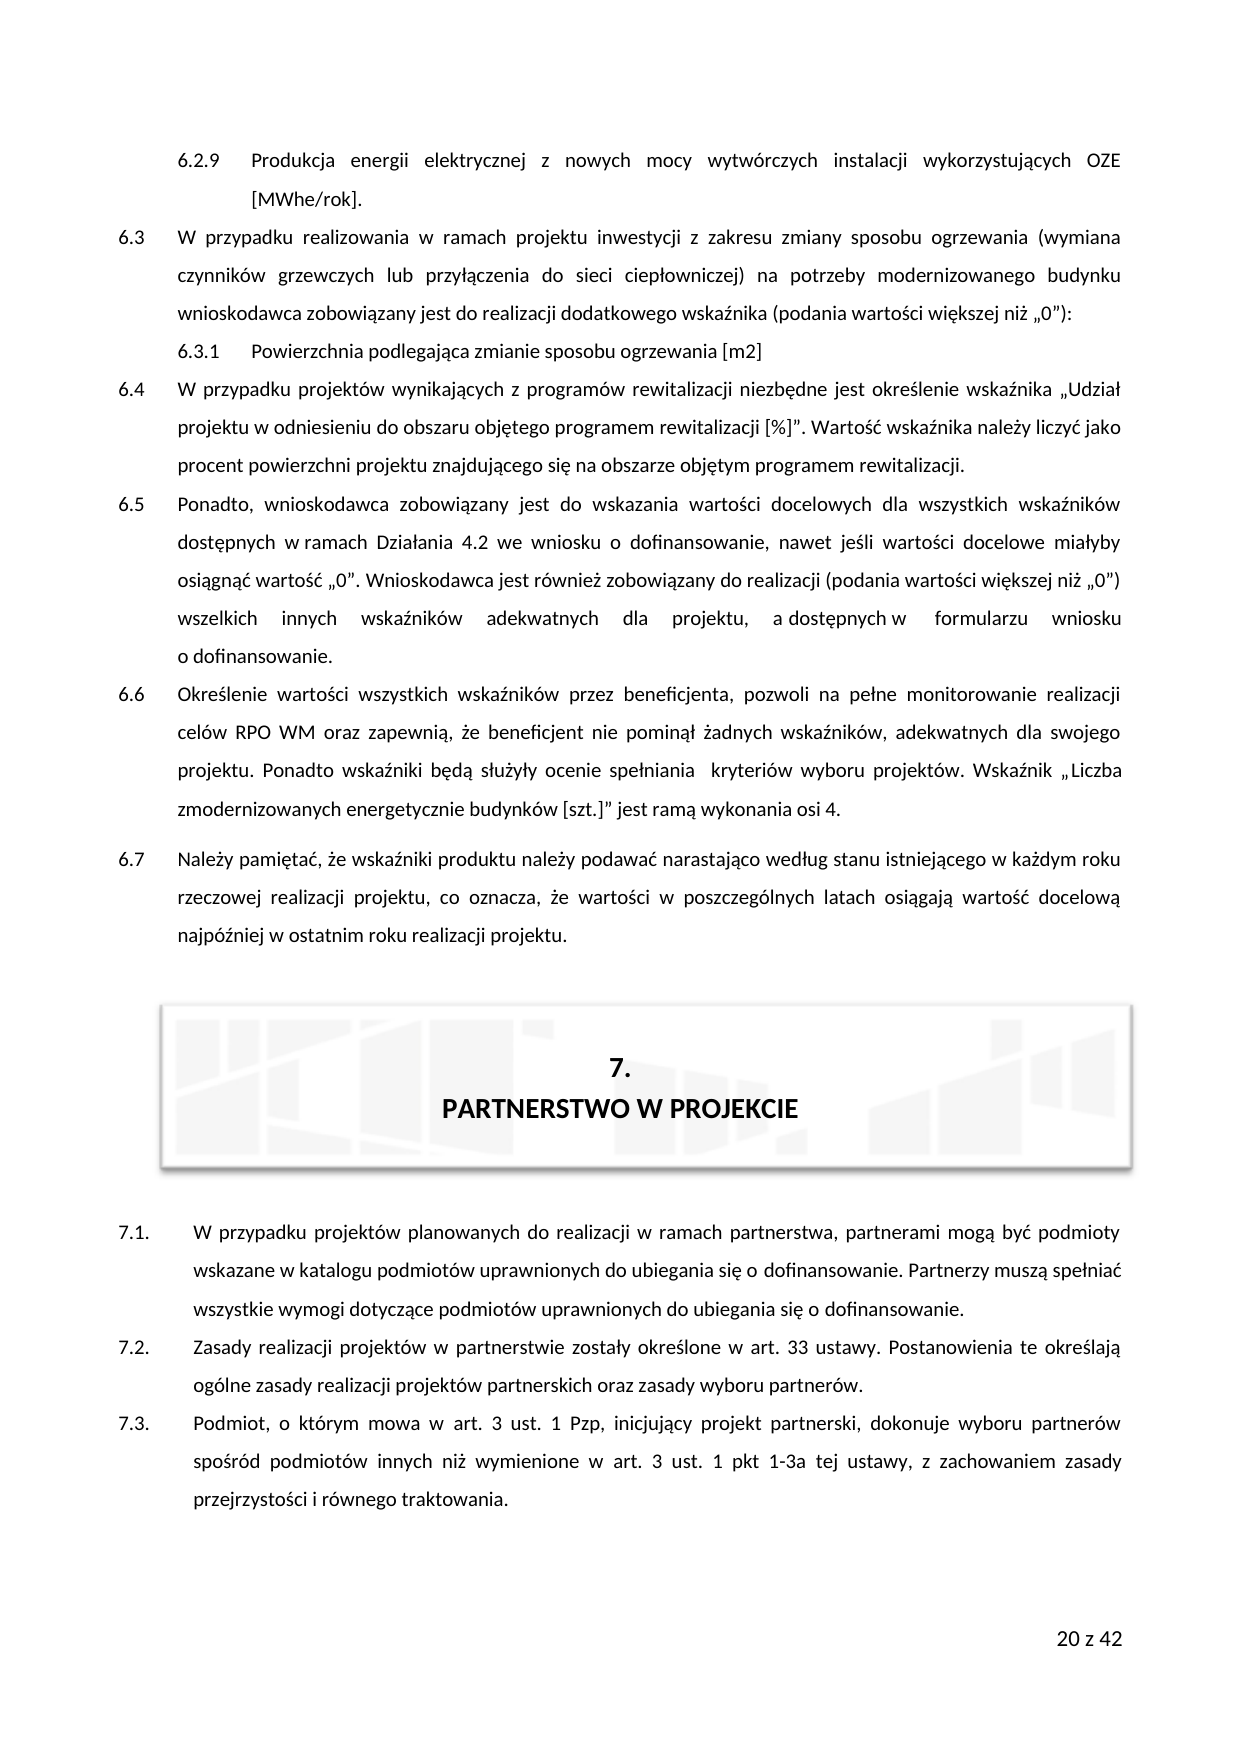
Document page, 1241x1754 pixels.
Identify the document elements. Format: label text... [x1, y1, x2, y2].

list W przypadku projektów planowanych do realizacji w ramach partnerstwa, partnerami mogą być podmioty wskazane w katalogu podmiotów uprawnionych do ubiegania się o dofinansowanie. Partnerzy muszą spełniać wszystkie wymogi dotyczące podmiotów uprawnionych do ubiegania się o dofinansowanie. [118, 1219, 1122, 1321]
list W przypadku projektów wynikających z programów rewitalizacji niezbędne jest określenie wskaźnika „Udział projektu w odniesieniu do obszaru objętego programem rewitalizacji [%]”. Wartość wskaźnika należy liczyć jako procent powierzchni projektu znajdującego się na obszarze objętym programem rewitalizacji. [118, 376, 1122, 478]
list W przypadku realizowania w ramach projektu inwestycji z zakresu zmiany sposobu ogrzewania (wymiana czynników grzewczych lub przyłączenia do sieci ciepłowniczej) na potrzeby modernizowanego budynku wnioskodawca zobowiązany jest do realizacji dodatkowego wskaźnika (podania wartości większej niż „0”): [118, 224, 1122, 326]
subtitle 7. [118, 1049, 1122, 1084]
list Określenie wartości wszystkich wskaźników przez beneficjenta, pozwoli na pełne monitorowanie realizacji celów RPO WM oraz zapewnią, że beneficjent nie pominął żadnych wskaźników, adekwatnych dla swojego projektu. Ponadto wskaźniki będą służyły ocenie spełniania kryteriów wyboru projektów. Wskaźnik „Liczba zmodernizowanych energetycznie budynków [szt.]” jest ramą wykonania osi 4. [118, 681, 1122, 821]
subtitle PARTNERSTWO W PROJEKCIE [118, 1090, 1122, 1125]
list Należy pamiętać, że wskaźniki produktu należy podawać narastająco według stanu istniejącego w każdym roku rzeczowej realizacji projektu, co oznacza, że wartości w poszczególnych latach osiągają wartość docelową najpóźniej w ostatnim roku realizacji projektu. [118, 846, 1122, 948]
list Podmiot, o którym mowa w art. 3 ust. 1 Pzp, inicjujący projekt partnerski, dokonuje wyboru partnerów spośród podmiotów innych niż wymienione w art. 3 ust. 1 pkt 1-3a tej ustawy, z zachowaniem zasady przejrzystości i równego traktowania. [118, 1410, 1122, 1512]
list Powierzchnia podlegająca zmianie sposobu ogrzewania [m2] [177, 338, 1122, 364]
list Ponadto, wnioskodawca zobowiązany jest do wskazania wartości docelowych dla wszystkich wskaźników dostępnych w ramach Działania 4.2 we wniosku o dofinansowanie, nawet jeśli wartości docelowe miałyby osiągnąć wartość „0”. Wnioskodawca jest również zobowiązany do realizacji (podania wartości większej niż „0”) wszelkich innych wskaźników adekwatnych dla projektu, a dostępnych w formularzu wniosku o dofinansowanie. [118, 491, 1122, 669]
list Produkcja energii elektrycznej z nowych mocy wytwórczych instalacji wykorzystujących OZE [MWhe/rok]. [177, 148, 1122, 211]
list Zasady realizacji projektów w partnerstwie zostały określone w art. 33 ustawy. Postanowienia te określają ogólne zasady realizacji projektów partnerskich oraz zasady wyboru partnerów. [118, 1334, 1122, 1397]
